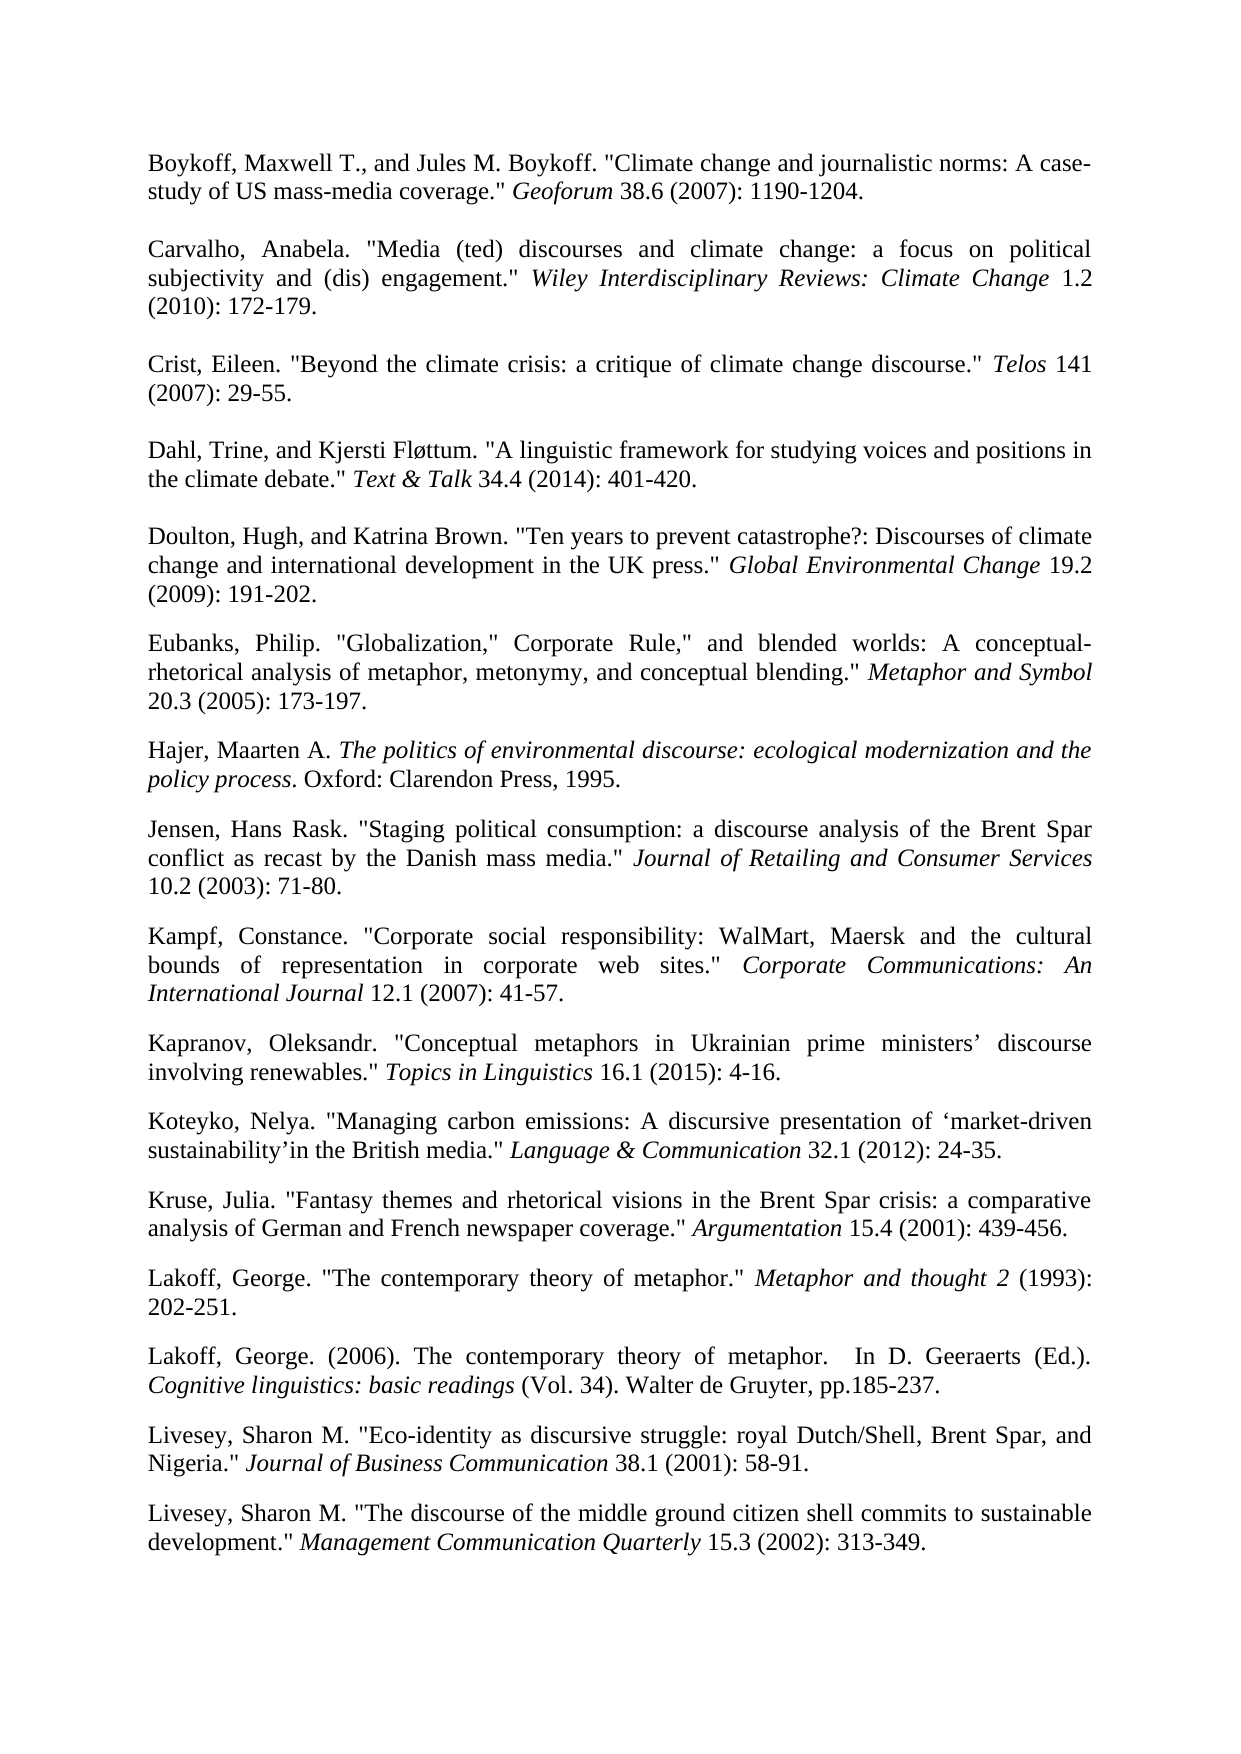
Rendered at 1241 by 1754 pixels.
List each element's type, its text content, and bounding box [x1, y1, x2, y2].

text Boykoff, Maxwell T., and Jules M. Boykoff. "Climate change and journalistic norms: A case-study of US mass-media coverage." Geoforum 38.6 (2007): 1190-1204. [148, 148, 1093, 205]
text Dahl, Trine, and Kjersti Fløttum. "A linguistic framework for studying voices and positions in the climate debate." Text & Talk 34.4 (2014): 401-420. [148, 435, 1093, 493]
text Kapranov, Oleksandr. "Conceptual metaphors in Ukrainian prime ministers’ discourse involving renewables." Topics in Linguistics 16.1 (2015): 4-16. [148, 1028, 1093, 1086]
text Jensen, Hans Rask. "Staging political consumption: a discourse analysis of the Brent Spar conflict as recast by the Danish mass media." Journal of Retailing and Consumer Services 10.2 (2003): 71-80. [148, 814, 1093, 900]
text Koteyko, Nelya. "Managing carbon emissions: A discursive presentation of ‘market-driven sustainability’in the British media." Language & Communication 32.1 (2012): 24-35. [148, 1106, 1093, 1164]
text Carvalho, Anabela. "Media (ted) discourses and climate change: a focus on political subjectivity and (dis) engagement." Wiley Interdisciplinary Reviews: Climate Change 1.2 (2010): 172-179. [148, 234, 1093, 320]
text Lakoff, George. "The contemporary theory of metaphor." Metaphor and thought 2 (1993): 202-251. [148, 1263, 1093, 1321]
text Kruse, Julia. "Fantasy themes and rhetorical visions in the Brent Spar crisis: a comparative analysis of German and French newspaper coverage." Argumentation 15.4 (2001): 439-456. [148, 1185, 1093, 1242]
text Livesey, Sharon M. "The discourse of the middle ground citizen shell commits to sustainable development." Management Communication Quarterly 15.3 (2002): 313-349. [148, 1498, 1093, 1556]
text Doulton, Hugh, and Katrina Brown. "Ten years to prevent catastrophe?: Discourses of climate change and international development in the UK press." Global Environmental Change 19.2 (2009): 191-202. [148, 521, 1093, 608]
text Livesey, Sharon M. "Eco-identity as discursive struggle: royal Dutch/Shell, Brent Spar, and Nigeria." Journal of Business Communication 38.1 (2001): 58-91. [148, 1420, 1093, 1477]
text Eubanks, Philip. "Globalization," Corporate Rule," and blended worlds: A conceptual-rhetorical analysis of metaphor, metonymy, and conceptual blending." Metaphor and Symbol 20.3 (2005): 173-197. [148, 628, 1093, 715]
text Kampf, Constance. "Corporate social responsibility: WalMart, Maersk and the cultural bounds of representation in corporate web sites." Corporate Communications: An International Journal 12.1 (2007): 41-57. [148, 921, 1093, 1007]
text Hajer, Maarten A. The politics of environmental discourse: ecological modernization and the policy process. Oxford: Clarendon Press, 1995. [148, 736, 1093, 793]
text Lakoff, George. (2006). The contemporary theory of metaphor. In D. Geeraerts (Ed.). Cognitive linguistics: basic readings (Vol. 34). Walter de Gruyter, pp.185-237. [148, 1341, 1093, 1399]
text Crist, Eileen. "Beyond the climate crisis: a critique of climate change discourse." Telos 141 (2007): 29-55. [148, 349, 1093, 406]
